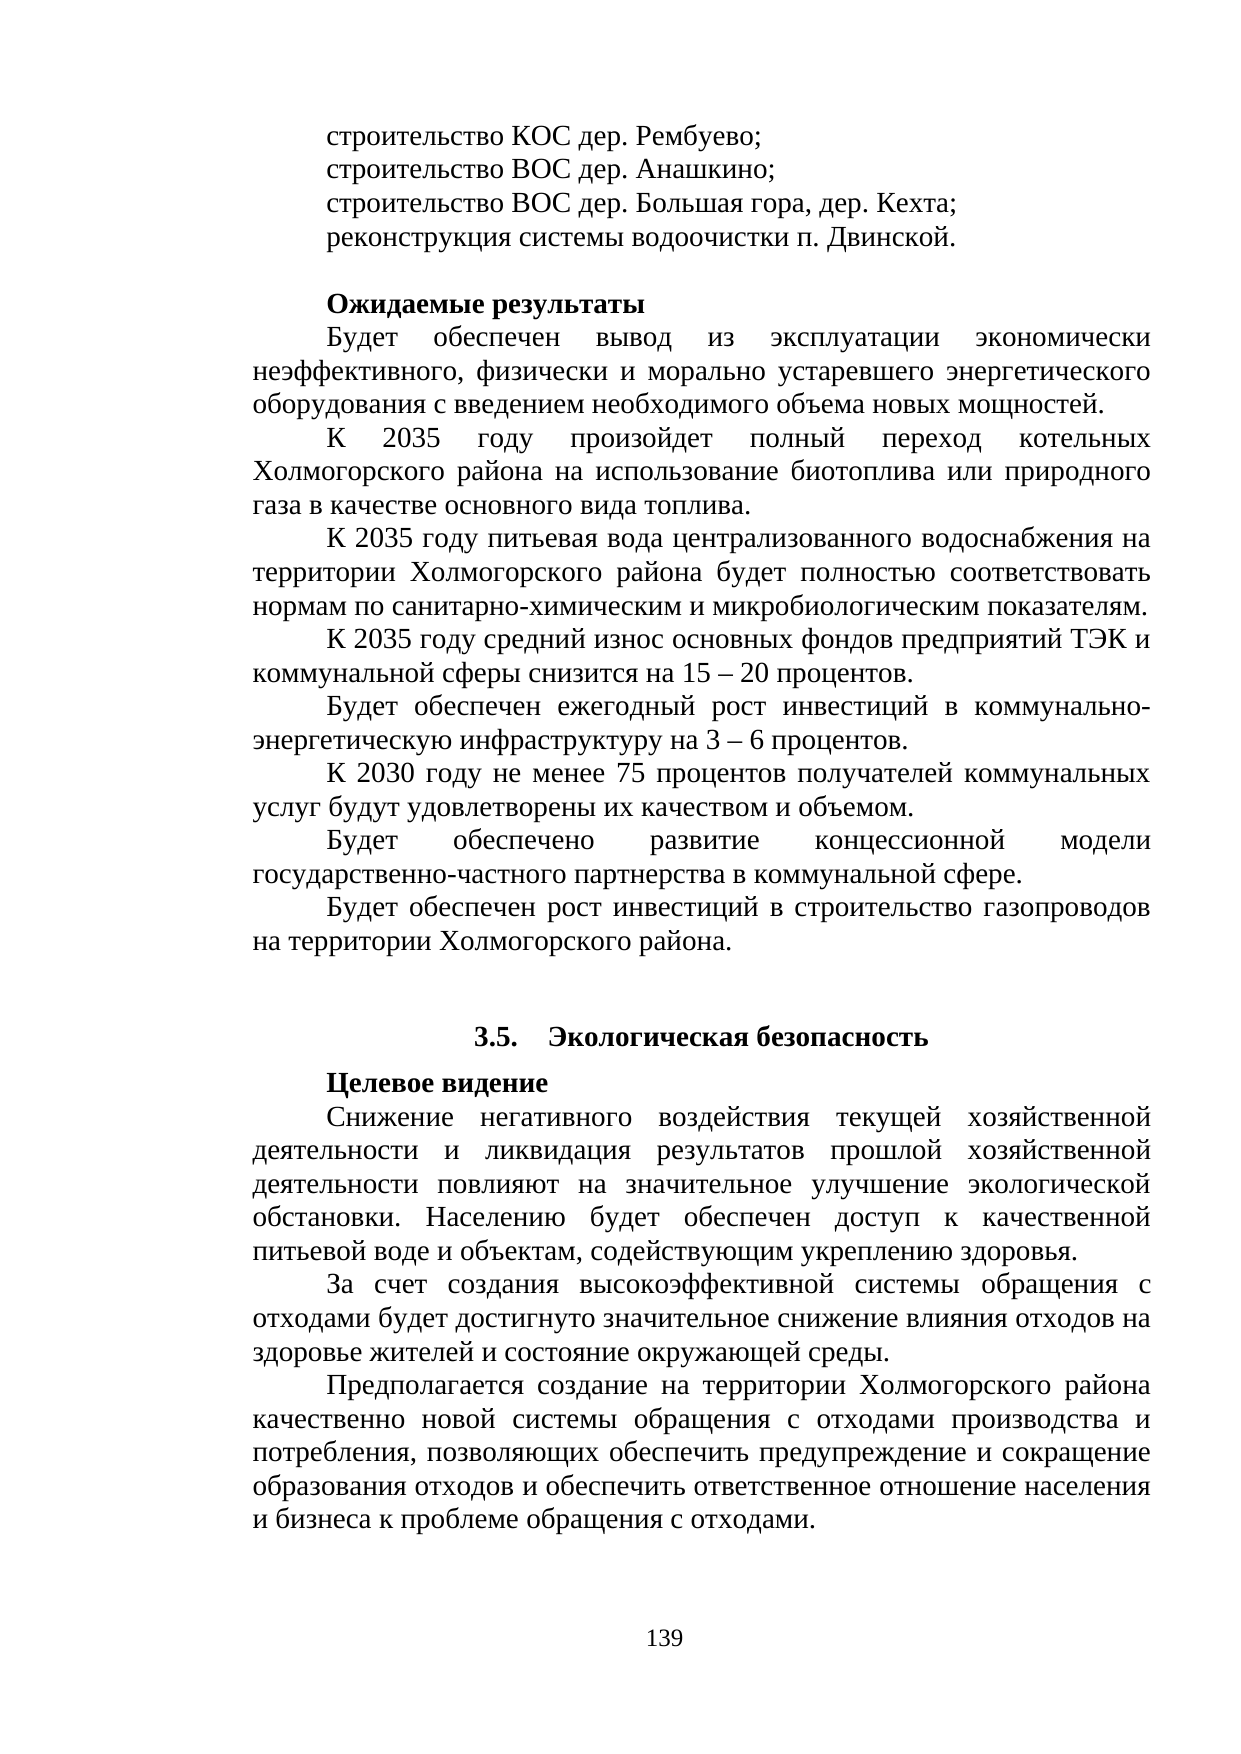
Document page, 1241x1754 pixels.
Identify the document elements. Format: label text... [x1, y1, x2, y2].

text строительство ВОС дер. Анашкино; [252, 152, 1152, 185]
text К 2030 году не менее 75 процентов получателей коммунальных услуг будут удовлетворены их качеством и объемом. [252, 755, 1152, 822]
text К 2035 году питьевая вода централизованного водоснабжения на территории Холмогорского района будет полностью соответствовать нормам по санитарно-химическим и микробиологическим показателям. [252, 521, 1152, 621]
text Будет обеспечен вывод из эксплуатации экономически неэффективного, физически и морально устаревшего энергетического оборудования с введением необходимого объема новых мощностей. [252, 319, 1152, 420]
text Целевое видение [252, 1065, 1152, 1099]
text Будет обеспечено развитие концессионной модели государственно-частного партнерства в коммунальной сфере. [252, 822, 1152, 889]
text К 2035 году произойдет полный переход котельных Холмогорского района на использование биотоплива или природного газа в качестве основного вида топлива. [252, 420, 1152, 521]
text Будет обеспечен рост инвестиций в строительство газопроводов на территории Холмогорского района. [252, 889, 1152, 957]
list Экологическая безопасность [177, 1019, 1152, 1053]
text реконструкция системы водоочистки п. Двинской. [252, 219, 1152, 252]
text Снижение негативного воздействия текущей хозяйственной деятельности и ликвидация результатов прошлой хозяйственной деятельности повлияют на значительное улучшение экологической обстановки. Населению будет обеспечен доступ к качественной питьевой воде и объектам, содействующим укреплению здоровья. [252, 1099, 1152, 1267]
text строительство ВОС дер. Большая гора, дер. Кехта; [252, 185, 1152, 219]
text К 2035 году средний износ основных фондов предприятий ТЭК и коммунальной сферы снизится на 15 – 20 процентов. [252, 621, 1152, 688]
text строительство КОС дер. Рембуево; [252, 118, 1152, 152]
text За счет создания высокоэффективной системы обращения с отходами будет достигнуто значительное снижение влияния отходов на здоровье жителей и состояние окружающей среды. [252, 1267, 1152, 1367]
text Предполагается создание на территории Холмогорского района качественно новой системы обращения с отходами производства и потребления, позволяющих обеспечить предупреждение и сокращение образования отходов и обеспечить ответственное отношение населения и бизнеса к проблеме обращения с отходами. [252, 1367, 1152, 1535]
text Ожидаемые результаты [252, 286, 1152, 319]
text Будет обеспечен ежегодный рост инвестиций в коммунально-энергетическую инфраструктуру на 3 – 6 процентов. [252, 688, 1152, 755]
